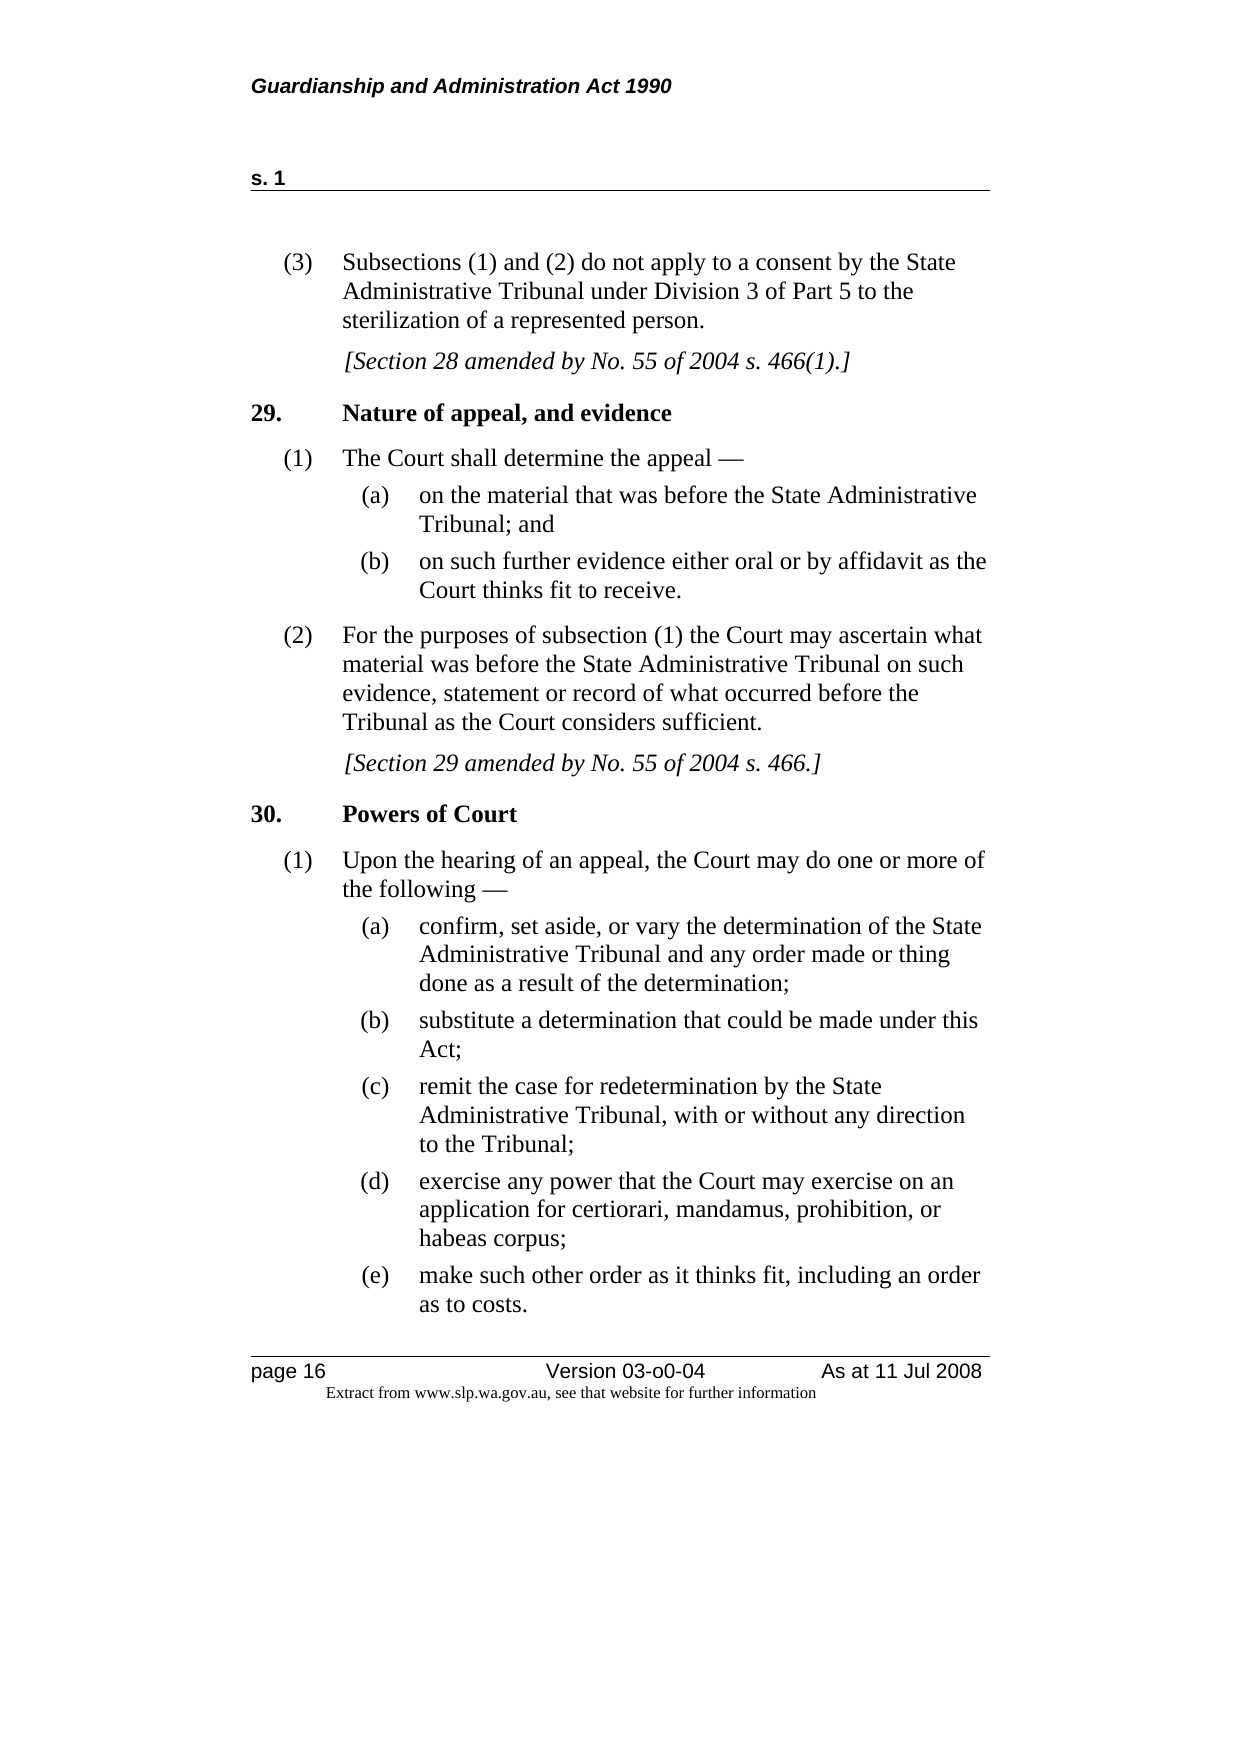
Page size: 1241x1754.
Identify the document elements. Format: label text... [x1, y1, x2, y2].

text (3) Subsections (1) and (2) do not apply to a consent by the State Administrative Tribunal under Division 3 of Part 5 to the sterilization of a represented person. [251, 247, 990, 334]
subtitle 30. Powers of Court [251, 799, 990, 828]
text (b) substitute a determination that could be made under this Act; [251, 1005, 990, 1063]
text [Section 29 amended by No. 55 of 2004 s. 466.] [251, 748, 990, 777]
text (e) make such other order as it thinks fit, including an order as to costs. [251, 1260, 990, 1318]
text (1) Upon the hearing of an appeal, the Court may do one or more of the following — [251, 845, 990, 902]
subtitle 29. Nature of appeal, and evidence [251, 398, 990, 427]
text (d) exercise any power that the Court may exercise on an application for certiorari, mandamus, prohibition, or habeas corpus; [251, 1166, 990, 1252]
text (a) confirm, set aside, or vary the determination of the State Administrative Tribunal and any order made or thing done as a result of the determination; [251, 911, 990, 997]
text (1) The Court shall determine the appeal — [251, 443, 990, 472]
text (2) For the purposes of subsection (1) the Court may ascertain what material was before the State Administrative Tribunal on such evidence, statement or record of what occurred before the Tribunal as the Court considers sufficient. [251, 620, 990, 735]
text (a) on the material that was before the State Administrative Tribunal; and [251, 480, 990, 538]
text [Section 28 amended by No. 55 of 2004 s. 466(1).] [251, 346, 990, 375]
text (c) remit the case for redetermination by the State Administrative Tribunal, with or without any direction to the Tribunal; [251, 1071, 990, 1157]
text (b) on such further evidence either oral or by affidavit as the Court thinks fit to receive. [251, 546, 990, 604]
